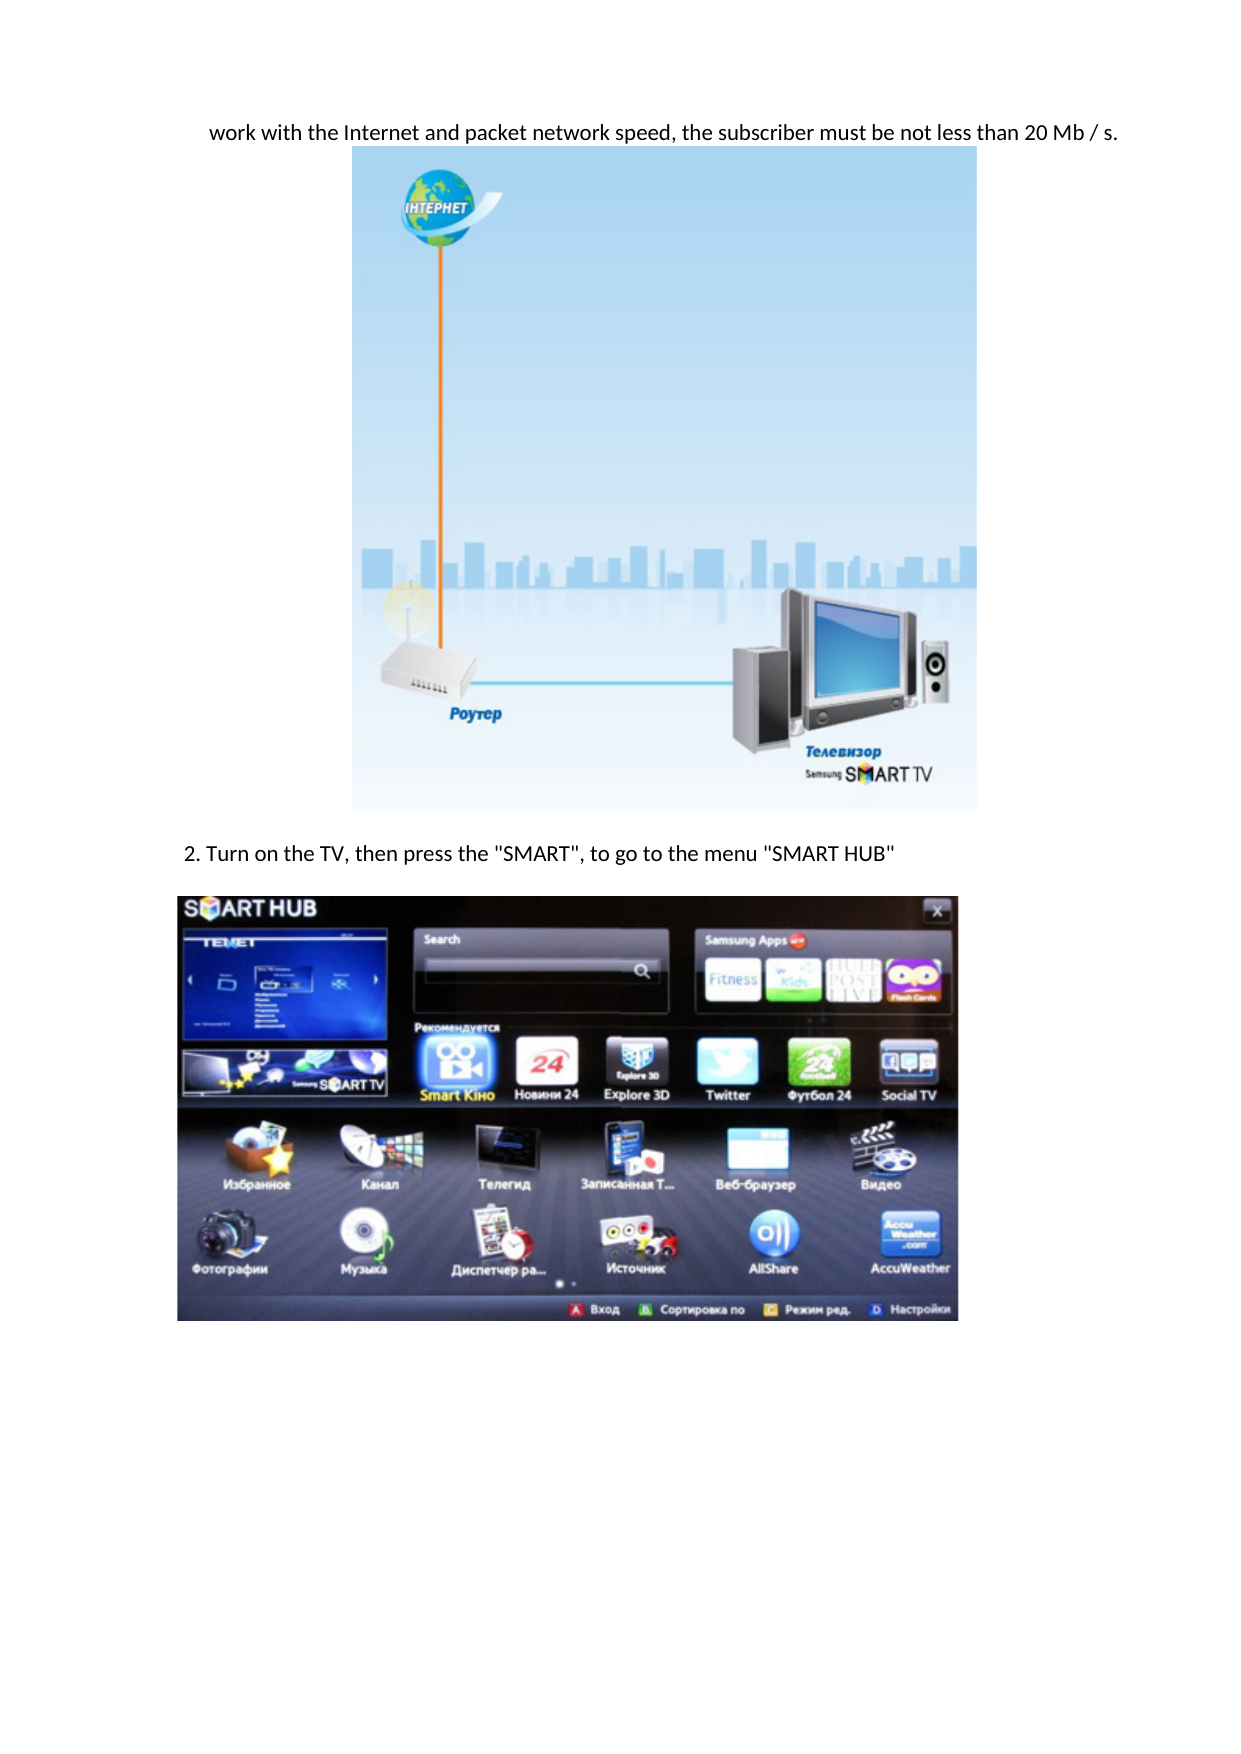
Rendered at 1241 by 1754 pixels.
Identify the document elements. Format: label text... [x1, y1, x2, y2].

text 2. Turn on the TV, then press the "SMART", to go to the menu "SMART HUB" [177, 838, 1152, 867]
picture [177, 896, 959, 1321]
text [177, 118, 1152, 809]
picture [352, 146, 977, 809]
